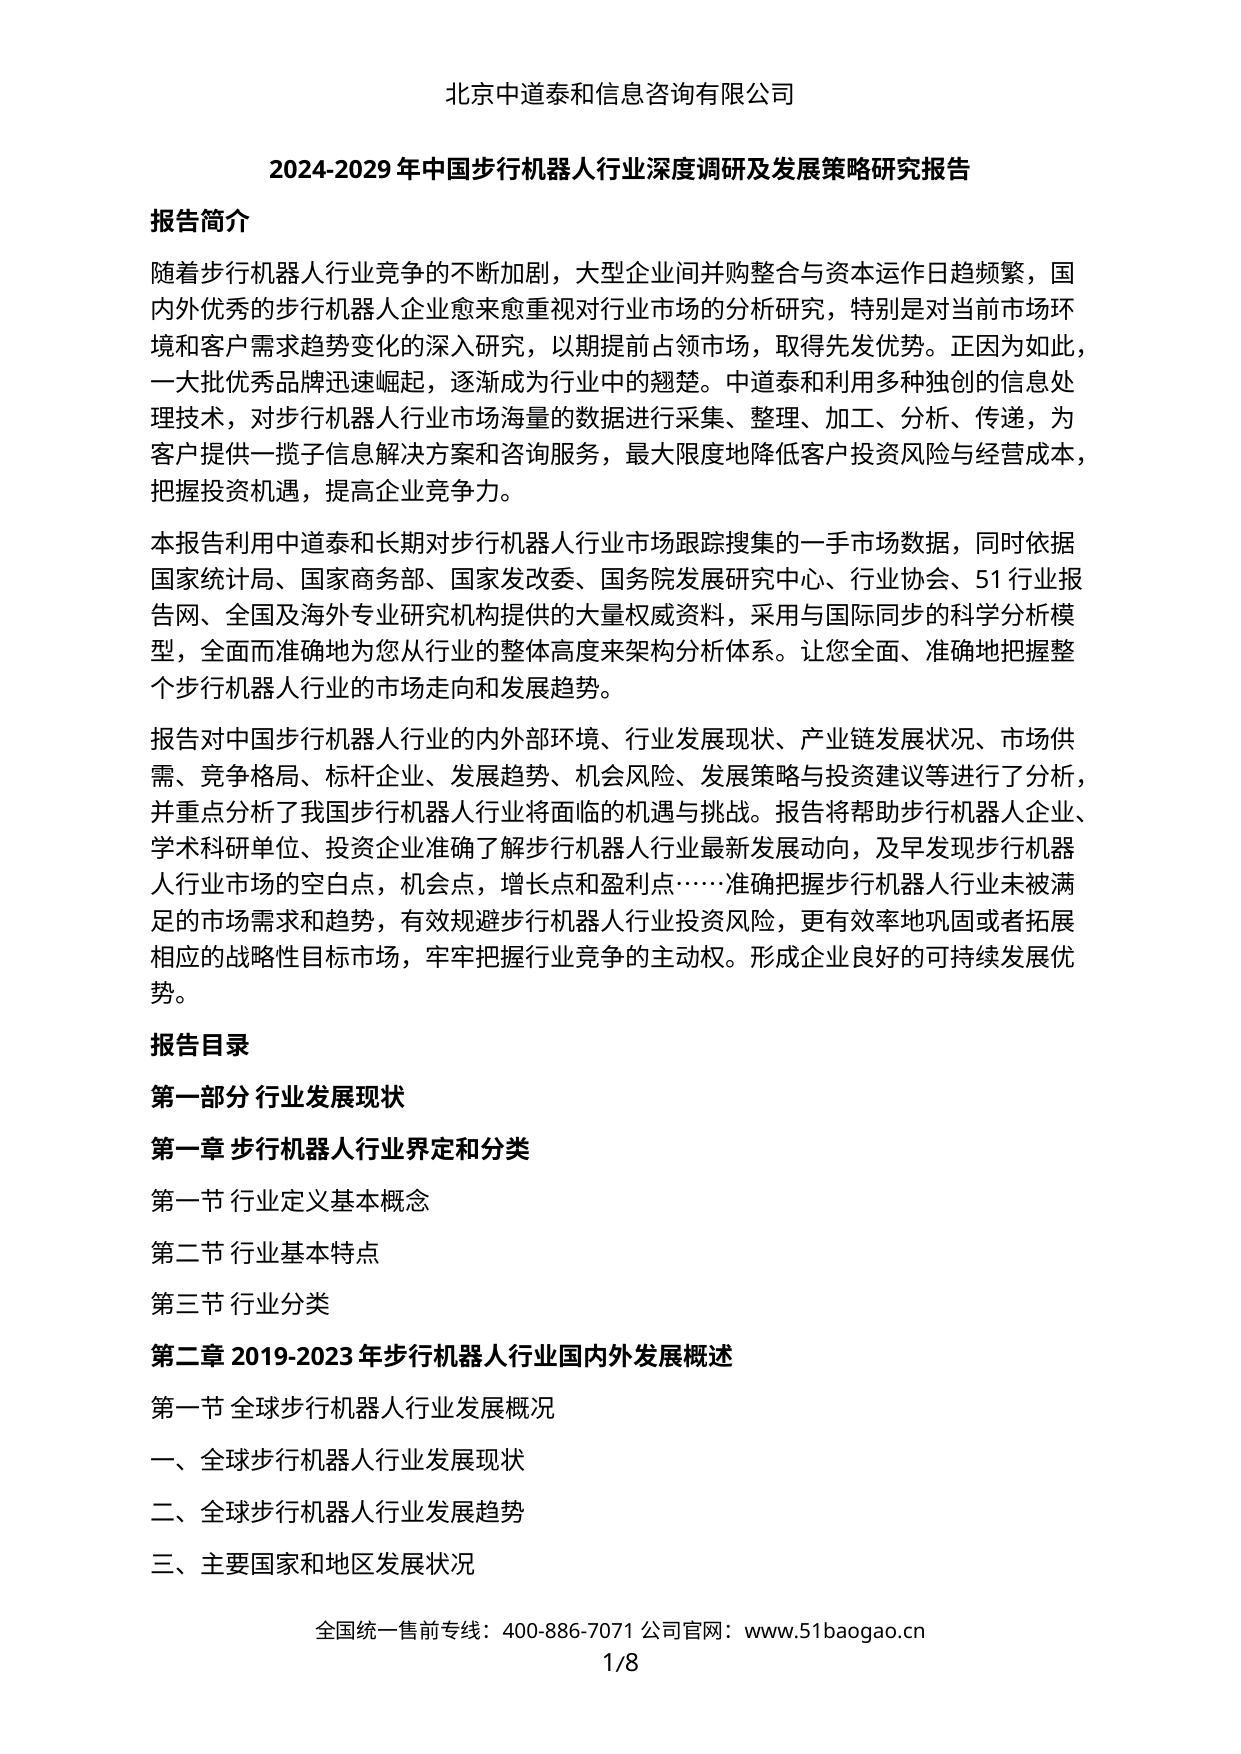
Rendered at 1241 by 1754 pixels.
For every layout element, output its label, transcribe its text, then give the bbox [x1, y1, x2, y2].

text 第一章 步行机器人行业界定和分类 [150, 1129, 1090, 1166]
text 报告目录 [150, 1026, 1090, 1062]
text 第一节 行业定义基本概念 [150, 1181, 1090, 1217]
text 第一节 全球步行机器人行业发展概况 [150, 1389, 1090, 1425]
text 二、全球步行机器人行业发展趋势 [150, 1492, 1090, 1529]
text 第二章 2019-2023年步行机器人行业国内外发展概述 [150, 1337, 1090, 1373]
text 报告对中国步行机器人行业的内外部环境、行业发展现状、产业链发展状况、市场供需、竞争格局、标杆企业、发展趋势、机会风险、发展策略与投资建议等进行了分析，并重点分析了我国步行机器人行业将面临的机遇与挑战。报告将帮助步行机器人企业、学术科研单位、投资企业准确了解步行机器人行业最新发展动向，及早发现步行机器人行业市场的空白点，机会点，增长点和盈利点……准确把握步行机器人行业未被满足的市场需求和趋势，有效规避步行机器人行业投资风险，更有效率地巩固或者拓展相应的战略性目标市场，牢牢把握行业竞争的主动权。形成企业良好的可持续发展优势。 [150, 720, 1090, 1010]
text 第二节 行业基本特点 [150, 1233, 1090, 1269]
text 报告简介 [150, 202, 1090, 238]
text 一、全球步行机器人行业发展现状 [150, 1441, 1090, 1477]
text 本报告利用中道泰和长期对步行机器人行业市场跟踪搜集的一手市场数据，同时依据国家统计局、国家商务部、国家发改委、国务院发展研究中心、行业协会、51行业报告网、全国及海外专业研究机构提供的大量权威资料，采用与国际同步的科学分析模型，全面而准确地为您从行业的整体高度来架构分析体系。让您全面、准确地把握整个步行机器人行业的市场走向和发展趋势。 [150, 523, 1090, 704]
text 随着步行机器人行业竞争的不断加剧，大型企业间并购整合与资本运作日趋频繁，国内外优秀的步行机器人企业愈来愈重视对行业市场的分析研究，特别是对当前市场环境和客户需求趋势变化的深入研究，以期提前占领市场，取得先发优势。正因为如此，一大批优秀品牌迅速崛起，逐渐成为行业中的翘楚。中道泰和利用多种独创的信息处理技术，对步行机器人行业市场海量的数据进行采集、整理、加工、分析、传递，为客户提供一揽子信息解决方案和咨询服务，最大限度地降低客户投资风险与经营成本，把握投资机遇，提高企业竞争力。 [150, 254, 1090, 507]
text 三、主要国家和地区发展状况 [150, 1544, 1090, 1581]
text 2024-2029年中国步行机器人行业深度调研及发展策略研究报告 [150, 150, 1090, 186]
text 第三节 行业分类 [150, 1285, 1090, 1321]
text 第一部分 行业发展现状 [150, 1077, 1090, 1114]
